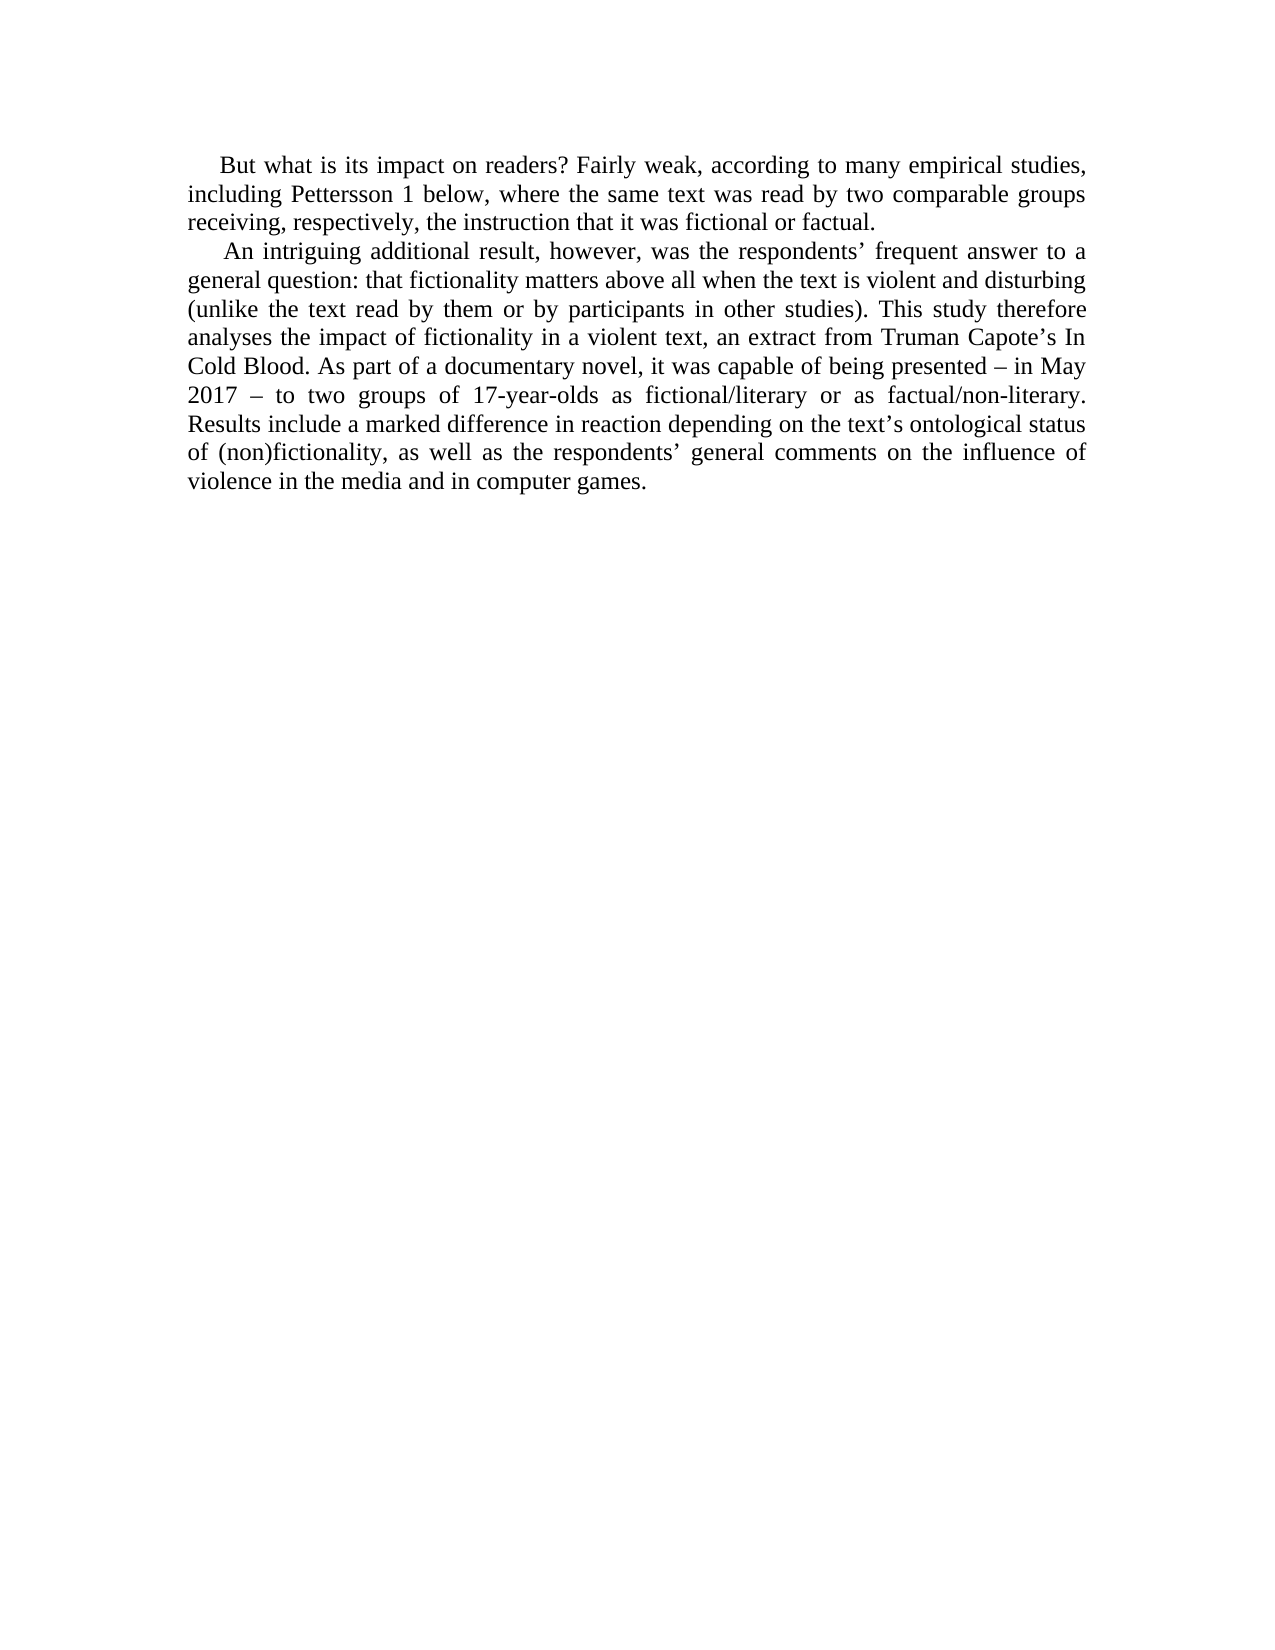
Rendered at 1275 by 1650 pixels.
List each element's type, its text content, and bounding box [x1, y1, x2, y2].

text An intriguing additional result, however, was the respondents’ frequent answer to a general question: that fictionality matters above all when the text is violent and disturbing (unlike the text read by them or by participants in other studies). This study therefore analyses the impact of fictionality in a violent text, an extract from Truman Capote’s In Cold Blood. As part of a documentary novel, it was capable of being presented – in May 2017 – to two groups of 17-year-olds as fictional/literary or as factual/non-literary. Results include a marked difference in reaction depending on the text’s ontological status of (non)fictionality, as well as the respondents’ general comments on the influence of violence in the media and in computer games. [187, 236, 1087, 495]
text But what is its impact on readers? Fairly weak, according to many empirical studies, including Pettersson 1 below, where the same text was read by two comparable groups receiving, respectively, the instruction that it was fictional or factual. [187, 150, 1087, 236]
